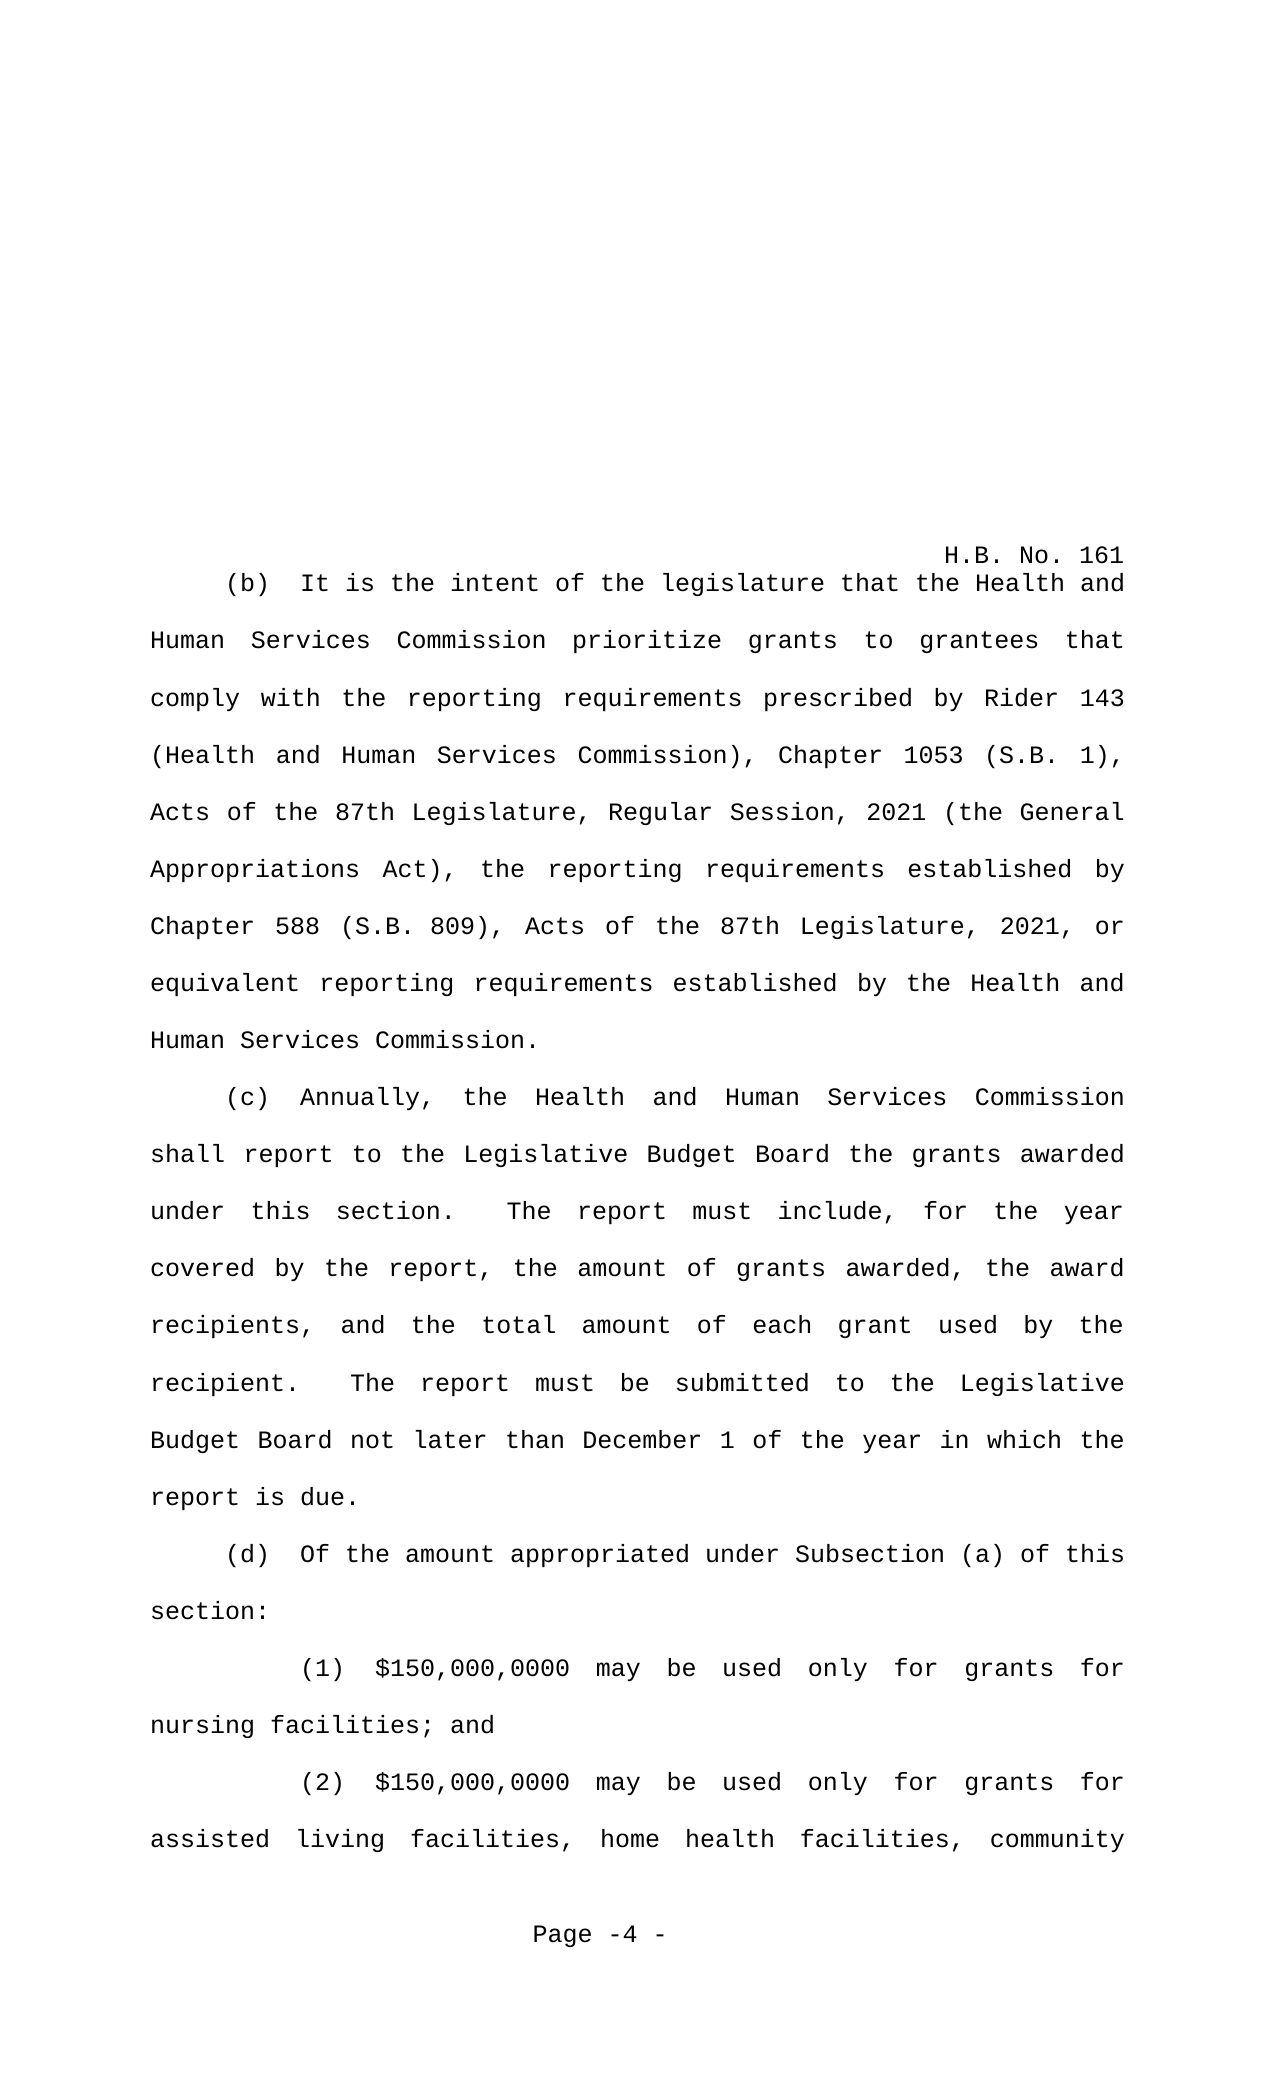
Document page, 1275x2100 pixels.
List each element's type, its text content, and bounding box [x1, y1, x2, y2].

text (d) Of the amount appropriated under Subsection (a) of this section: [150, 1541, 1125, 1627]
text (c) Annually, the Health and Human Services Commission shall report to the Legislative Budget Board the grants awarded under this section. The report must include, for the year covered by the report, the amount of grants awarded, the award recipients, and the total amount of each grant used by the recipient. The report must be submitted to the Legislative Budget Board not later than December 1 of the year in which the report is due. [150, 1084, 1125, 1513]
text (b) It is the intent of the legislature that the Health and Human Services Commission prioritize grants to grantees that comply with the reporting requirements prescribed by Rider 143 (Health and Human Services Commission), Chapter 1053 (S.B. 1), Acts of the 87th Legislature, Regular Session, 2021 (the General Appropriations Act), the reporting requirements established by Chapter 588 (S.B. 809), Acts of the 87th Legislature, 2021, or equivalent reporting requirements established by the Health and Human Services Commission. [150, 571, 1125, 1056]
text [150, 1769, 1125, 1855]
text (1) $150,000,0000 may be used only for grants for nursing facilities; and [150, 1655, 1125, 1741]
